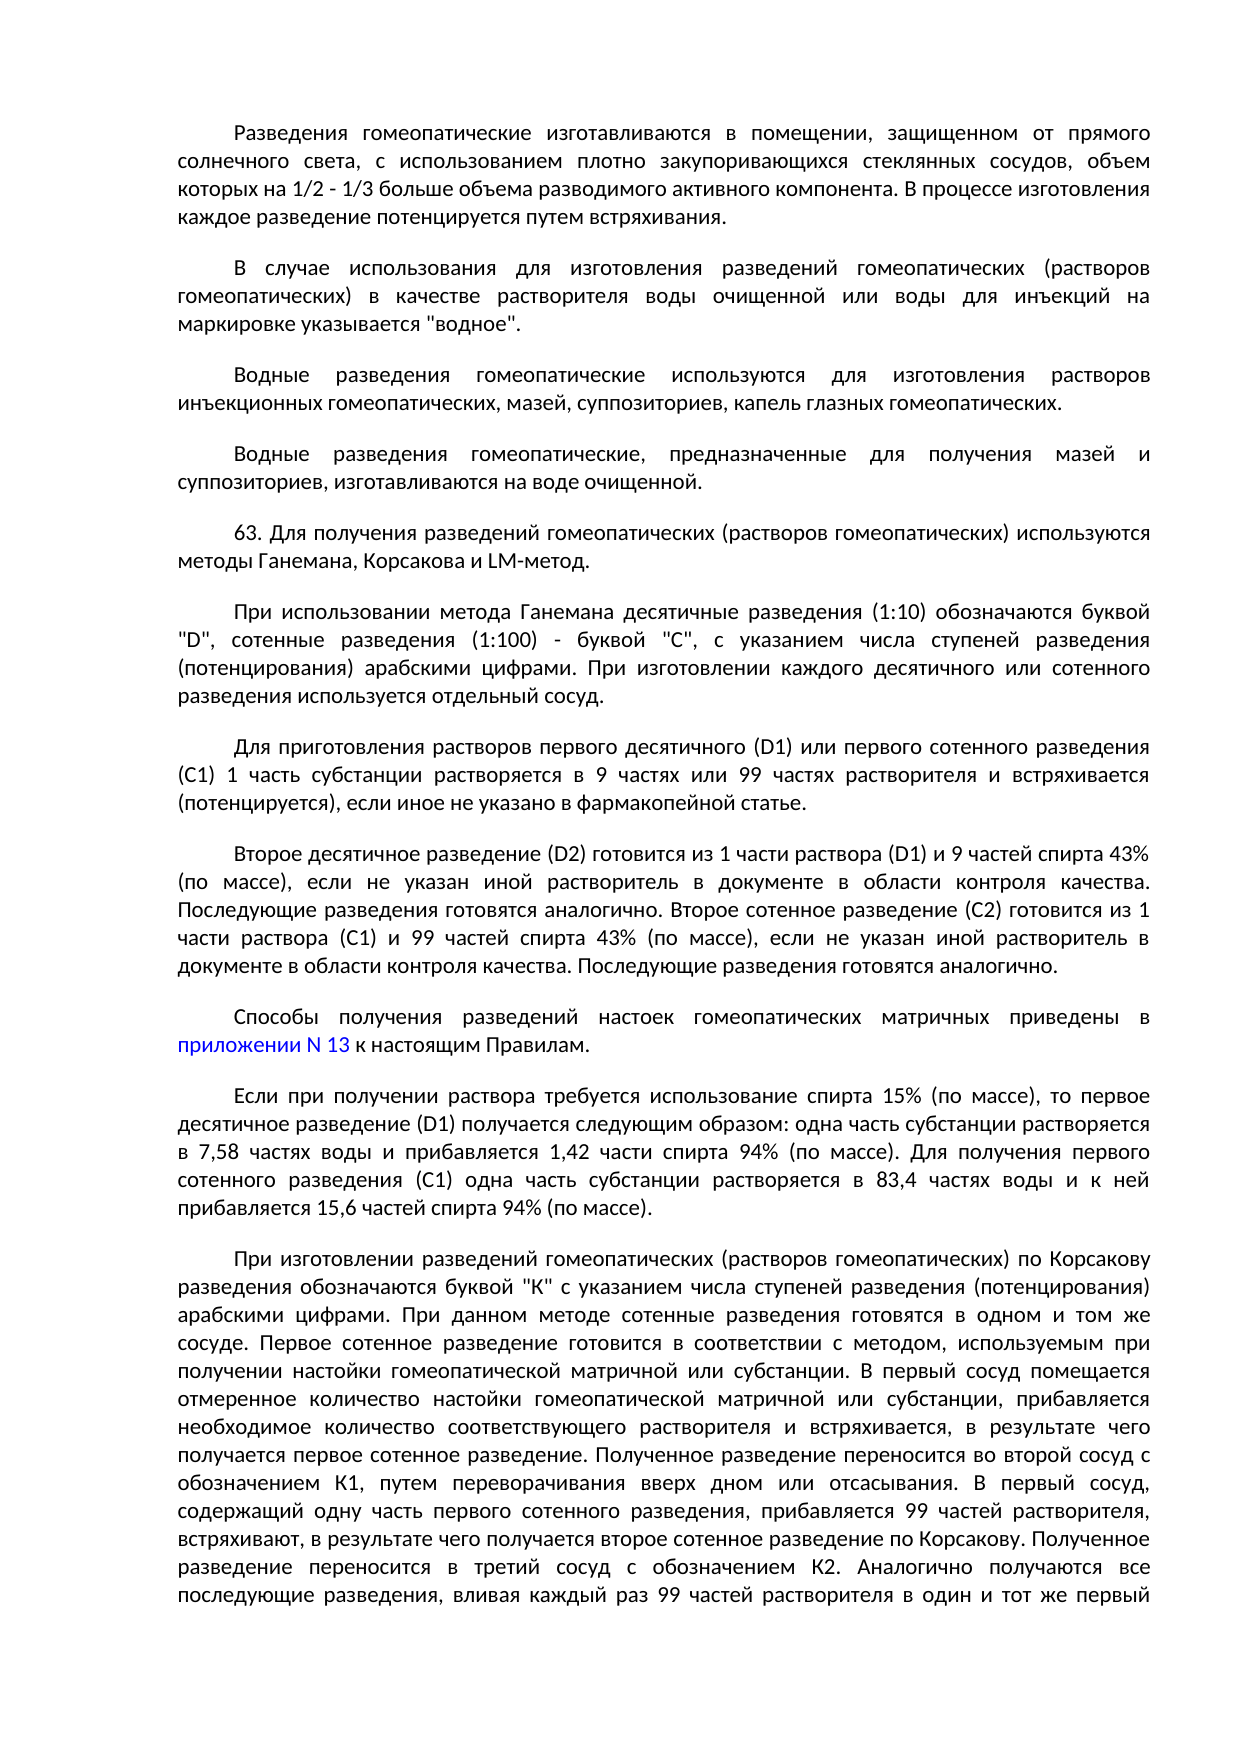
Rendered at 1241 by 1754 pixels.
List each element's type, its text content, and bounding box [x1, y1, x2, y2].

text Водные разведения гомеопатические, предназначенные для получения мазей и суппозиториев, изготавливаются на воде очищенной. [177, 439, 1152, 495]
text Водные разведения гомеопатические используются для изготовления растворов инъекционных гомеопатических, мазей, суппозиториев, капель глазных гомеопатических. [177, 360, 1152, 416]
text Второе десятичное разведение (D2) готовится из 1 части раствора (D1) и 9 частей спирта 43% (по массе), если не указан иной растворитель в документе в области контроля качества. Последующие разведения готовятся аналогично. Второе сотенное разведение (C2) готовится из 1 части раствора (C1) и 99 частей спирта 43% (по массе), если не указан иной растворитель в документе в области контроля качества. Последующие разведения готовятся аналогично. [177, 839, 1152, 979]
text В случае использования для изготовления разведений гомеопатических (растворов гомеопатических) в качестве растворителя воды очищенной или воды для инъекций на маркировке указывается "водное". [177, 253, 1152, 337]
text Разведения гомеопатические изготавливаются в помещении, защищенном от прямого солнечного света, с использованием плотно закупоривающихся стеклянных сосудов, объем которых на 1/2 - 1/3 больше объема разводимого активного компонента. В процессе изготовления каждое разведение потенцируется путем встряхивания. [177, 118, 1152, 230]
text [177, 1244, 1152, 1608]
text При использовании метода Ганемана десятичные разведения (1:10) обозначаются буквой "D", сотенные разведения (1:100) - буквой "C", с указанием числа ступеней разведения (потенцирования) арабскими цифрами. При изготовлении каждого десятичного или сотенного разведения используется отдельный сосуд. [177, 597, 1152, 709]
text Для приготовления растворов первого десятичного (D1) или первого сотенного разведения (C1) 1 часть субстанции растворяется в 9 частях или 99 частях растворителя и встряхивается (потенцируется), если иное не указано в фармакопейной статье. [177, 732, 1152, 816]
text 63. Для получения разведений гомеопатических (растворов гомеопатических) используются методы Ганемана, Корсакова и LM-метод. [177, 518, 1152, 574]
text Если при получении раствора требуется использование спирта 15% (по массе), то первое десятичное разведение (D1) получается следующим образом: одна часть субстанции растворяется в 7,58 частях воды и прибавляется 1,42 части спирта 94% (по массе). Для получения первого сотенного разведения (C1) одна часть субстанции растворяется в 83,4 частях воды и к ней прибавляется 15,6 частей спирта 94% (по массе). [177, 1081, 1152, 1221]
text Способы получения разведений настоек гомеопатических матричных приведены в приложении N 13 к настоящим Правилам. [177, 1002, 1152, 1058]
